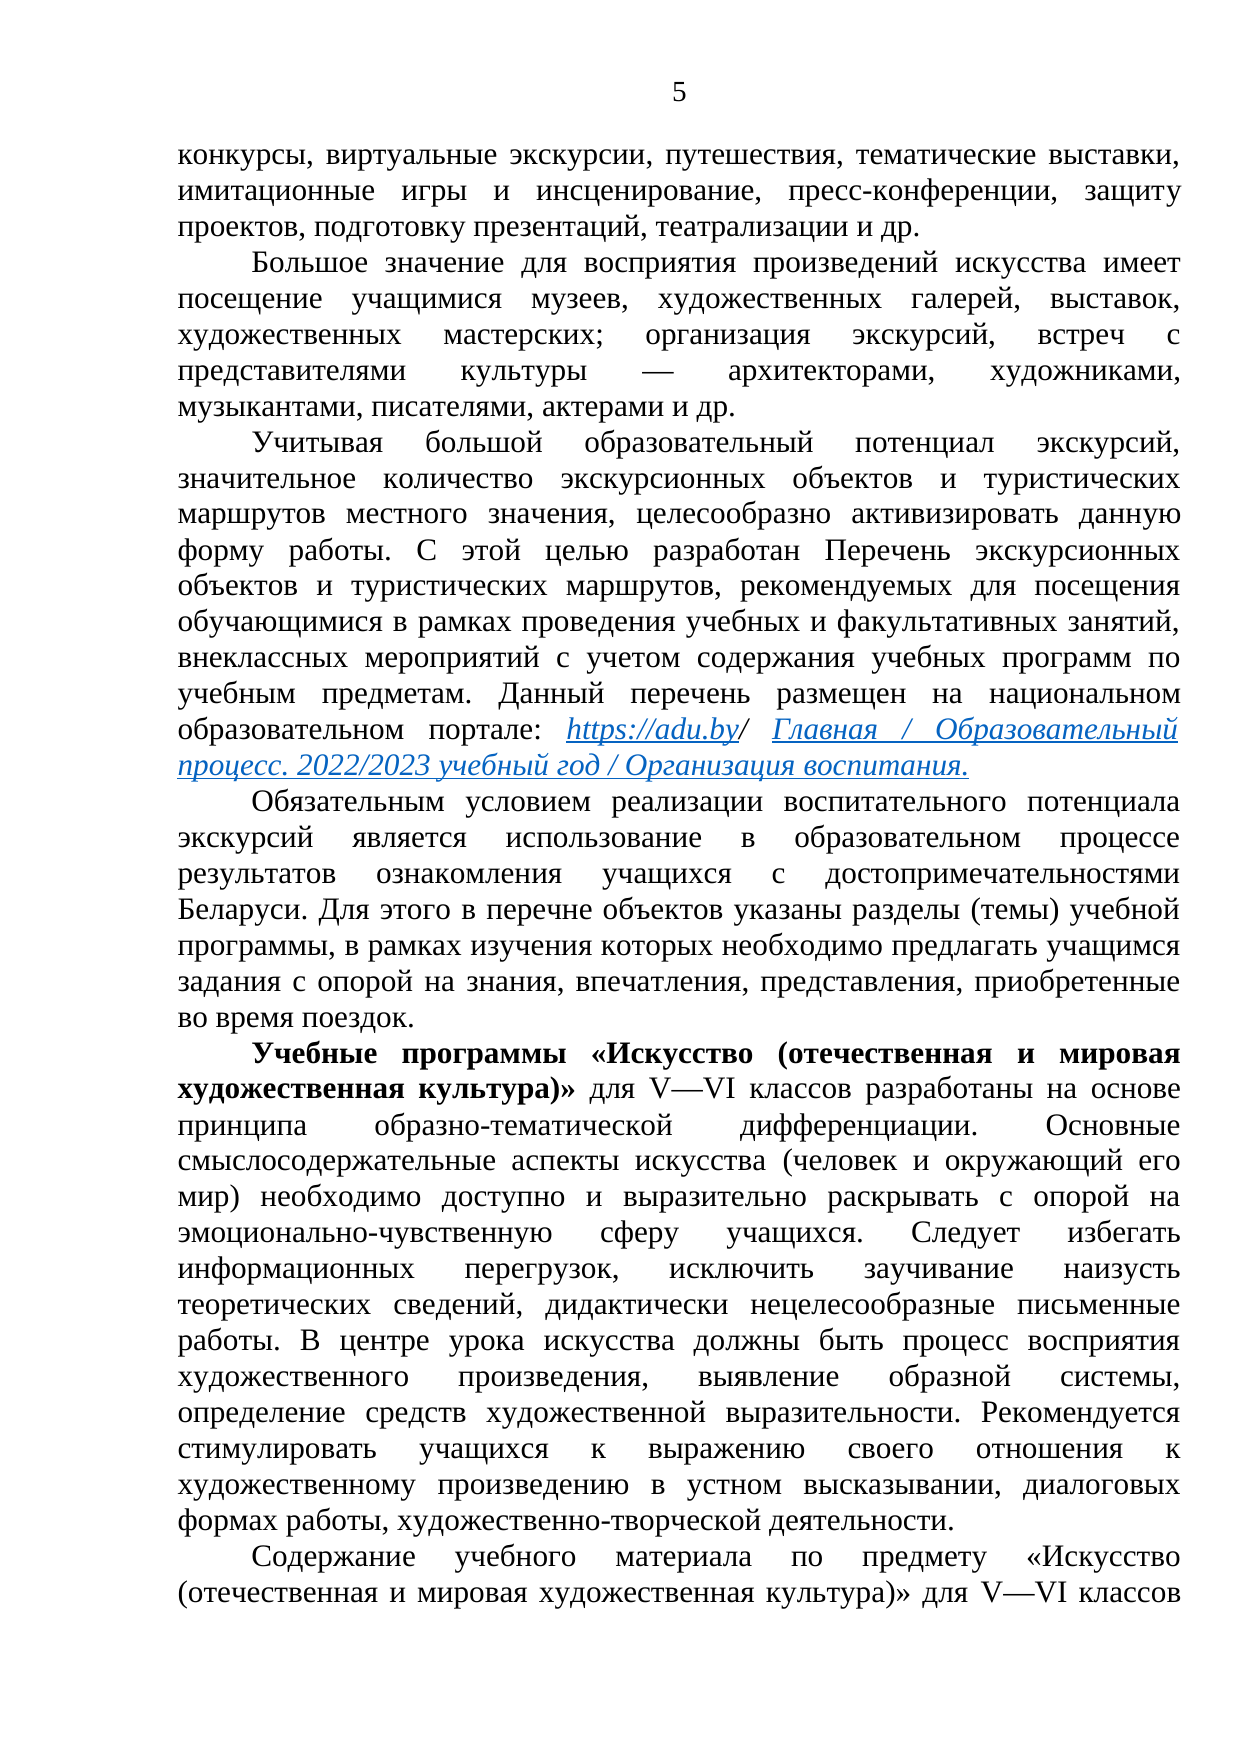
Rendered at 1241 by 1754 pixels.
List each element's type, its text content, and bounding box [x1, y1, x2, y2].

text Учебные программы «Искусство (отечественная и мировая художественная культура)» для V—VI классов разработаны на основе принципа образно-тематической дифференциации. Основные смыслосодержательные аспекты искусства (человек и окружающий его мир) необходимо доступно и выразительно раскрывать с опорой на эмоционально-чувственную сферу учащихся. Следует избегать информационных перегрузок, исключить заучивание наизусть теоретических сведений, дидактически нецелесообразные письменные работы. В центре урока искусства должны быть процесс восприятия художественного произведения, выявление образной системы, определение средств художественной выразительности. Рекомендуется стимулировать учащихся к выражению своего отношения к художественному произведению в устном высказывании, диалоговых формах работы, художественно-творческой деятельности. [177, 1034, 1181, 1537]
text Учитывая большой образовательный потенциал экскурсий, значительное количество экскурсионных объектов и туристических маршрутов местного значения, целесообразно активизировать данную форму работы. С этой целью разработан Перечень экскурсионных объектов и туристических маршрутов, рекомендуемых для посещения обучающимися в рамках проведения учебных и факультативных занятий, внеклассных мероприятий с учетом содержания учебных программ по учебным предметам. Данный перечень размещен на национальном образовательном портале: https://adu.by/ Главная / Образовательный процесс. 2022/2023 учебный год / Организация воспитания. [177, 423, 1181, 782]
text Большое значение для восприятия произведений искусства имеет посещение учащимися музеев, художественных галерей, выставок, художественных мастерских; организация экскурсий, встреч с представителями культуры — архитекторами, художниками, музыкантами, писателями, актерами и др. [177, 243, 1181, 423]
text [177, 1537, 1181, 1609]
text Обязательным условием реализации воспитательного потенциала экскурсий является использование в образовательном процессе результатов ознакомления учащихся с достопримечательностями Беларуси. Для этого в перечне объектов указаны разделы (темы) учебной программы, в рамках изучения которых необходимо предлагать учащимся задания с опорой на знания, впечатления, представления, приобретенные во время поездок. [177, 782, 1181, 1034]
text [177, 135, 1181, 243]
